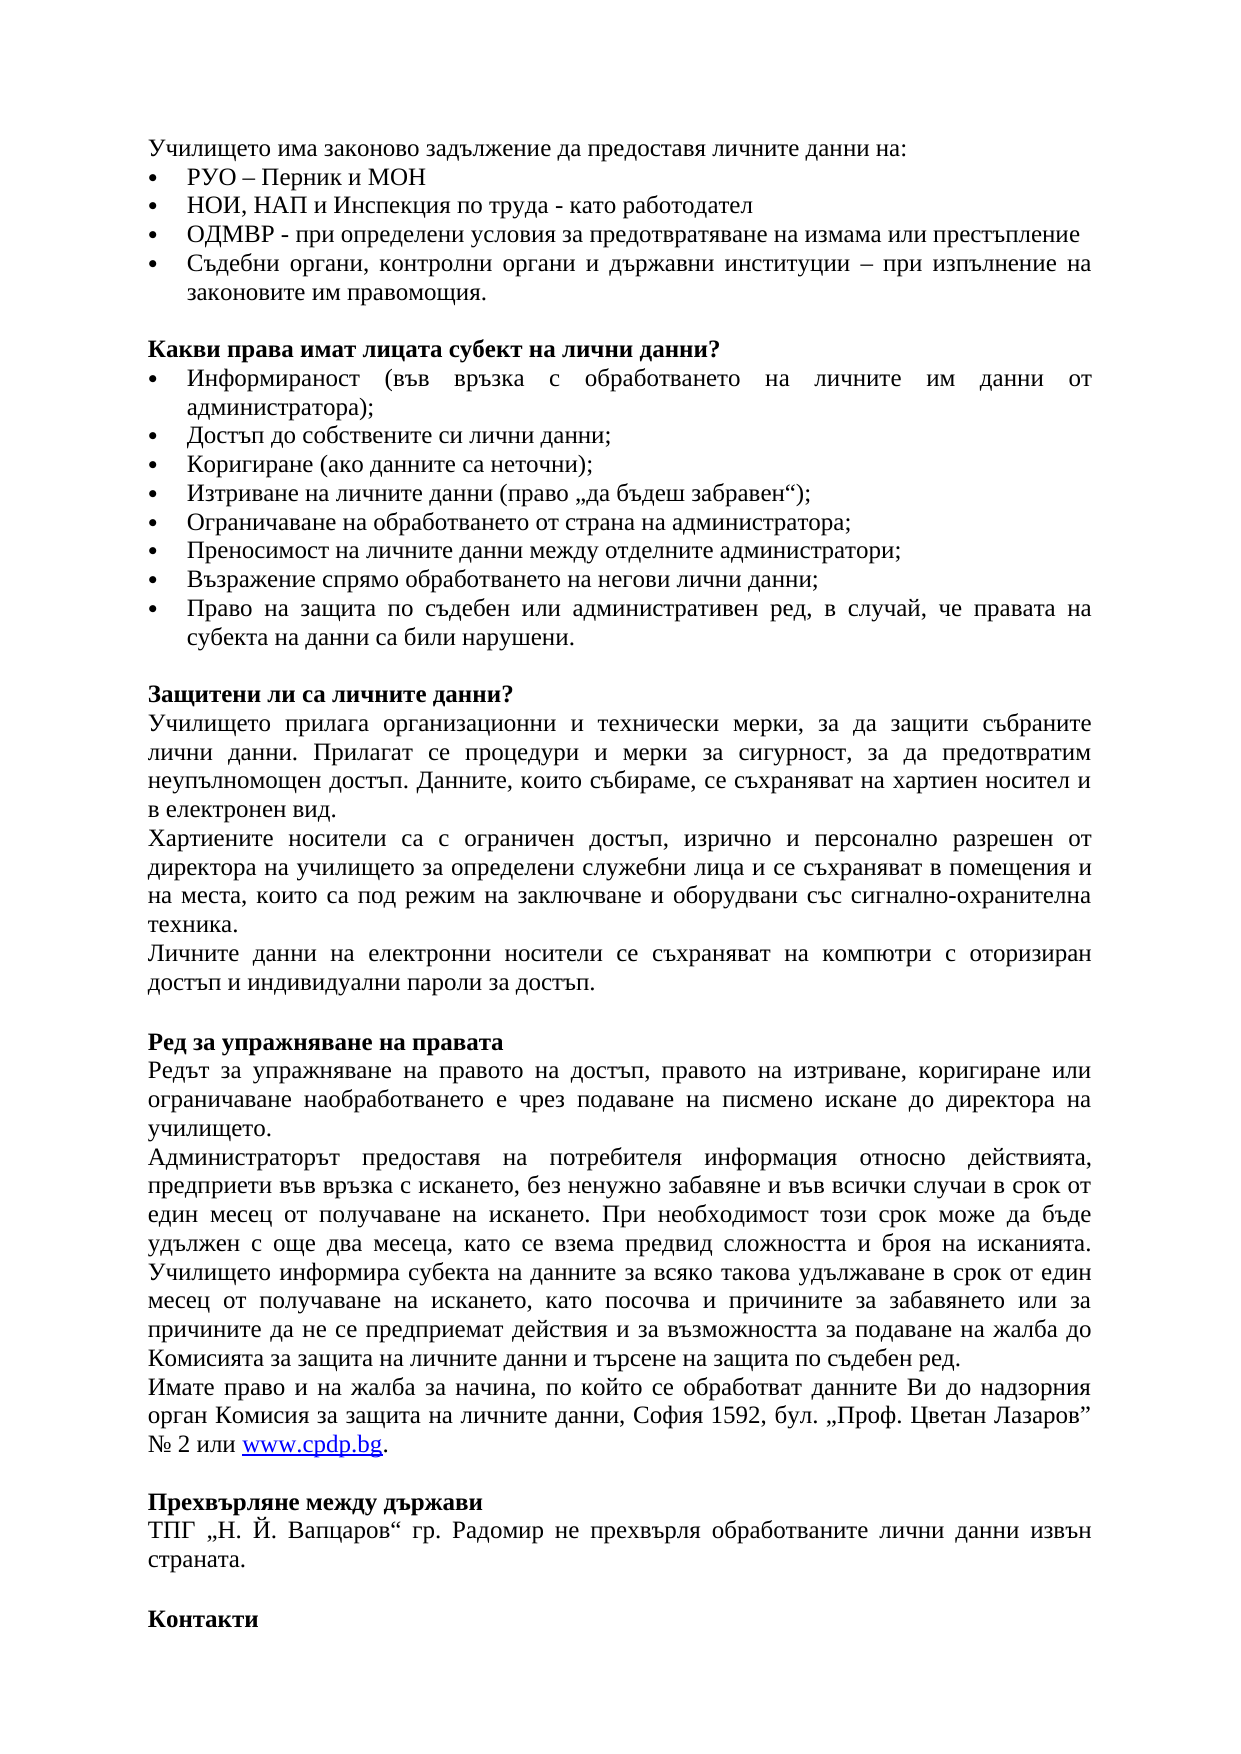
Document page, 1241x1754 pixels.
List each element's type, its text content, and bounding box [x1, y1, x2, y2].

list НОИ, НАП и Инспекция по труда - като работодател [149, 190, 1093, 219]
text Личните данни на електронни носители се съхраняват на компютри с оторизиран достъп и индивидуални пароли за достъп. [148, 938, 1093, 995]
text Контакти [148, 1604, 1093, 1633]
list ОДМВР - при определени условия за предотвратяване на измама или престъпление [149, 219, 1093, 248]
list Ограничаване на обработването от страна на администратора; [149, 507, 1093, 535]
list РУО – Перник и МОН [149, 162, 1093, 190]
text Администраторът предоставя на потребителя информация относно действията, предприети във връзка с искането, без ненужно забавяне и във всички случаи в срок от един месец от получаване на искането. При необходимост този срок може да бъде удължен с още два месеца, като се взема предвид сложността и броя на исканията. Училището информира субекта на данните за всяко такова удължаване в срок от един месец от получаване на искането, като посочва и причините за забавянето или за причините да не се предприемат действия и за възможността за подаване на жалба до Комисията за защита на личните данни и търсене на защита по съдебен ред. [148, 1142, 1093, 1372]
text Ред за упражняване на правата [148, 1027, 1093, 1055]
list Право на защита по съдебен или административен ред, в случай, че правата на субекта на данни са били нарушени. [149, 593, 1093, 650]
text Имате право и на жалба за начина, по който се обработват данните Ви до надзорния орган Комисия за защита на личните данни, София 1592, бул. „Проф. Цветан Лазаров” № 2 или www.cpdp.bg. [148, 1372, 1093, 1458]
text Прехвърляне между държави [148, 1487, 1093, 1515]
text ТПГ „Н. Й. Вапцаров“ гр. Радомир не прехвърля обработваните лични данни извън страната. [148, 1515, 1093, 1573]
list Коригиране (ако данните са неточни); [149, 449, 1093, 478]
list Информираност (във връзка с обработването на личните им данни от администратора); [149, 363, 1093, 420]
list Изтриване на личните данни (право „да бъдеш забравен“); [149, 478, 1093, 507]
text Хартиените носители са с ограничен достъп, изрично и персонално разрешен от директора на училището за определени служебни лица и се съхраняват в помещения и на места, които са под режим на заключване и оборудвани със сигнално-охранителна техника. [148, 823, 1093, 938]
list Възражение спрямо обработването на негови лични данни; [149, 564, 1093, 593]
text Училището има законово задължение да предоставя личните данни на: [148, 133, 1093, 162]
text Защитени ли са личните данни? [148, 679, 1093, 708]
list Достъп до собствените си лични данни; [149, 420, 1093, 449]
list Преносимост на личните данни между отделните администратори; [149, 535, 1093, 564]
text Какви права имат лицата субект на лични данни? [148, 334, 1093, 363]
list Съдебни органи, контролни органи и държавни институции – при изпълнение на законовите им правомощия. [149, 248, 1093, 305]
text Редът за упражняване на правото на достъп, правото на изтриване, коригиране или ограничаване наобработването е чрез подаване на писмено искане до директора на училището. [148, 1055, 1093, 1142]
text Училището прилага организационни и технически мерки, за да защити събраните лични данни. Прилагат се процедури и мерки за сигурност, за да предотвратим неупълномощен достъп. Данните, които събираме, се съхраняват на хартиен носител и в електронен вид. [148, 708, 1093, 823]
